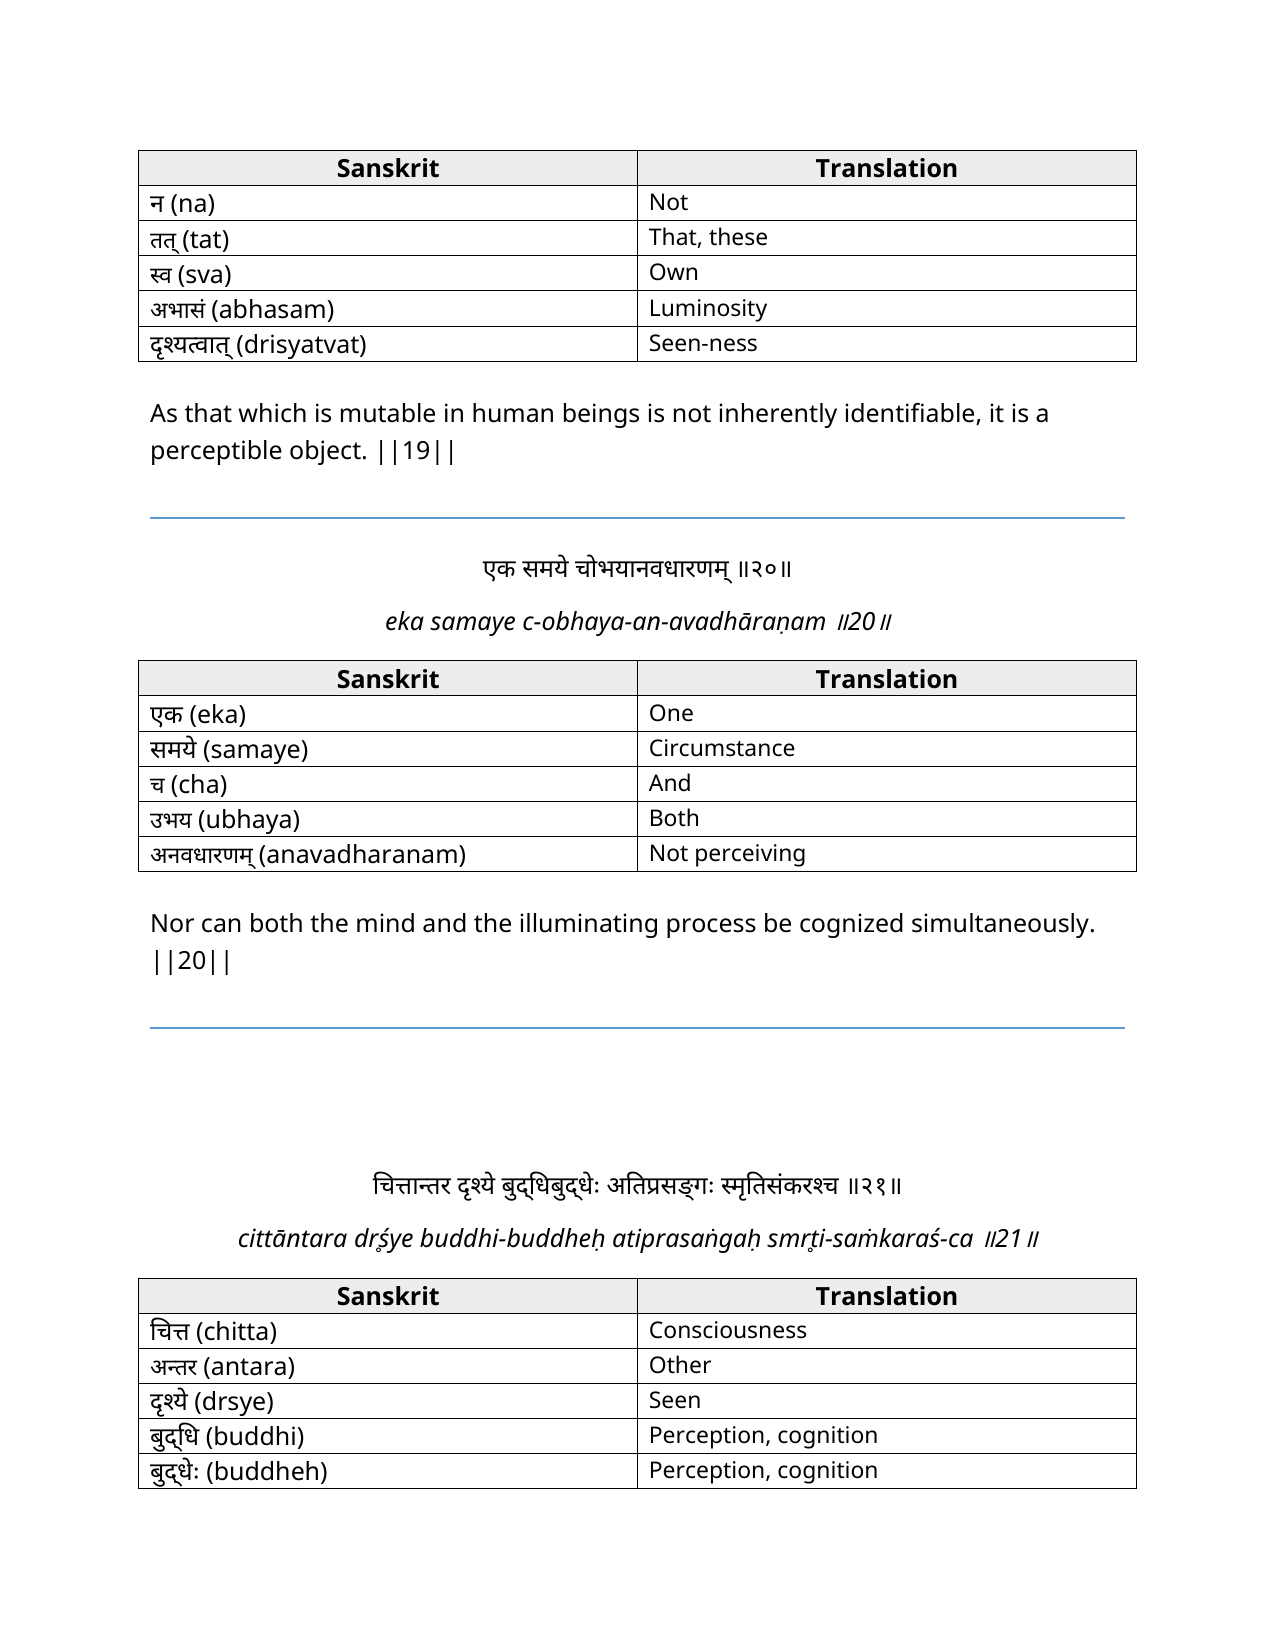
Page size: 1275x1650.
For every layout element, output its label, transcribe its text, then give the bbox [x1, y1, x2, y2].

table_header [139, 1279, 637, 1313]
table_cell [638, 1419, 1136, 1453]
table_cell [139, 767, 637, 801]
text एक समये चोभयानवधारणम् ॥२०॥ [150, 550, 1125, 584]
text चित्तान्तर दृश्ये बुद्धिबुद्धेः अतिप्रसङ्गः स्मृतिसंकरश्च ॥२१॥ [150, 1167, 1125, 1202]
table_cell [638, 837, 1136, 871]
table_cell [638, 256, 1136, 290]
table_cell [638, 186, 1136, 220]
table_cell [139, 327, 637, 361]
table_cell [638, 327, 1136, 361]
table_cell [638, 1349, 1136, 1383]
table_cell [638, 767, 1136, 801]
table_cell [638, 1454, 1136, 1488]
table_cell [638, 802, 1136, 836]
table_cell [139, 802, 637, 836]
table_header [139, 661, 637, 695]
text Nor can both the mind and the illuminating process be cognized simultaneously. ||20|| [150, 906, 1125, 977]
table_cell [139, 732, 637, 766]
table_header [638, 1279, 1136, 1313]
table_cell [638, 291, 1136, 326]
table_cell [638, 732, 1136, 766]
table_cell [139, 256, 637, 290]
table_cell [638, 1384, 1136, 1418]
text cittāntara dr̥śye buddhi-buddheḥ atiprasaṅgaḥ smr̥ti-saṁkaraś-ca ॥21॥ [150, 1221, 1125, 1258]
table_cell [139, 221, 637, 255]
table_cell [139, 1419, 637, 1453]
text As that which is mutable in human beings is not inherently identifiable, it is a perceptible object. ||19|| [150, 396, 1125, 467]
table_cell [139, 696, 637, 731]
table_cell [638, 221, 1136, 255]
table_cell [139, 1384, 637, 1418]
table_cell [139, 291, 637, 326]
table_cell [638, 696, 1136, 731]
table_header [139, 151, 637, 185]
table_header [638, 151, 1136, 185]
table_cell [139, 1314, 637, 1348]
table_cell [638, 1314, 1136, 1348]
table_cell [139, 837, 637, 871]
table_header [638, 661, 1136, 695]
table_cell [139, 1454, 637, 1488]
text eka samaye c-obhaya-an-avadhāraṇam ॥20॥ [150, 604, 1125, 641]
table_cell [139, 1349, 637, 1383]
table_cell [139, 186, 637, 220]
